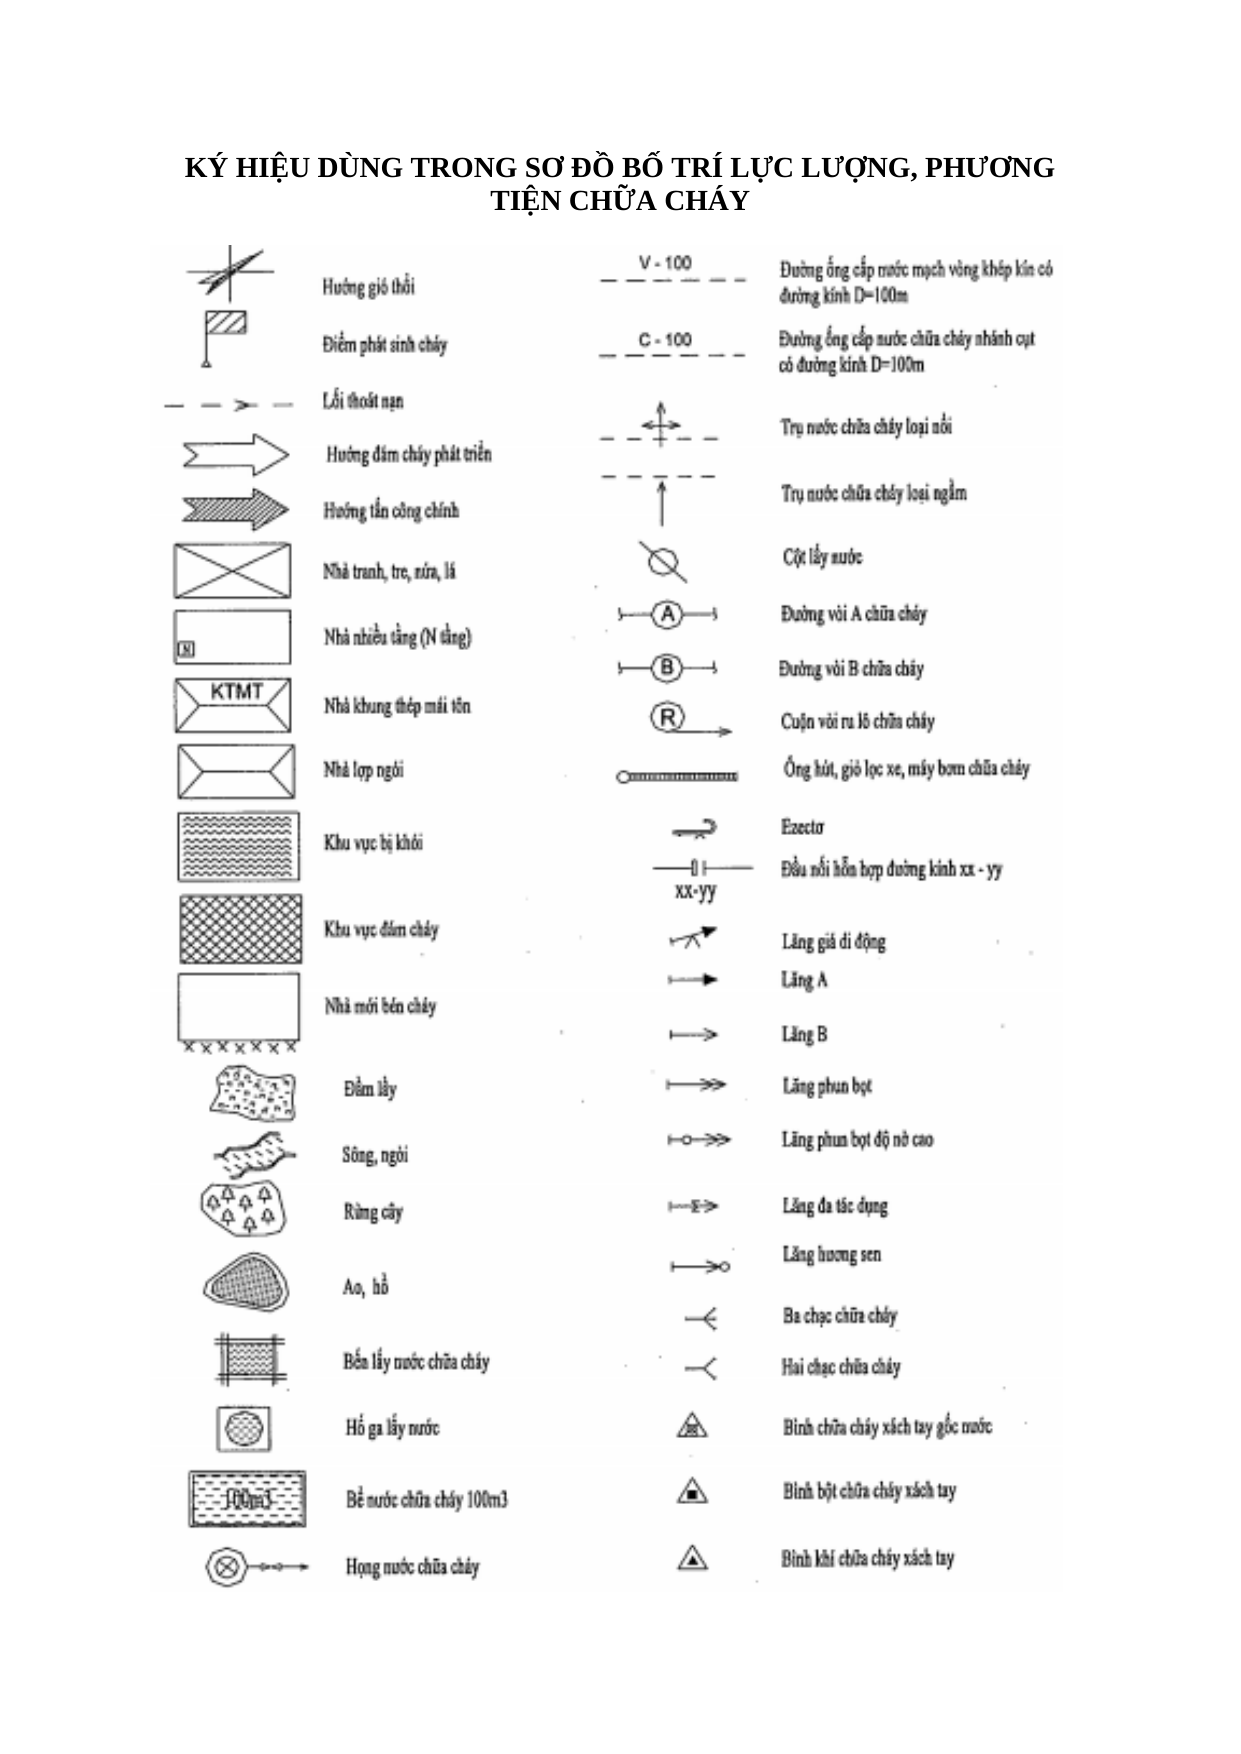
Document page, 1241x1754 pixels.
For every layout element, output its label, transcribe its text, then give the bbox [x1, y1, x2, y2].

picture [150, 245, 1064, 1592]
text KÝ HIỆU DÙNG TRONG SƠ ĐỒ BỐ TRÍ LỰC LƯỢNG, PHƯƠNG TIỆN CHỮA CHÁY [150, 150, 1090, 217]
